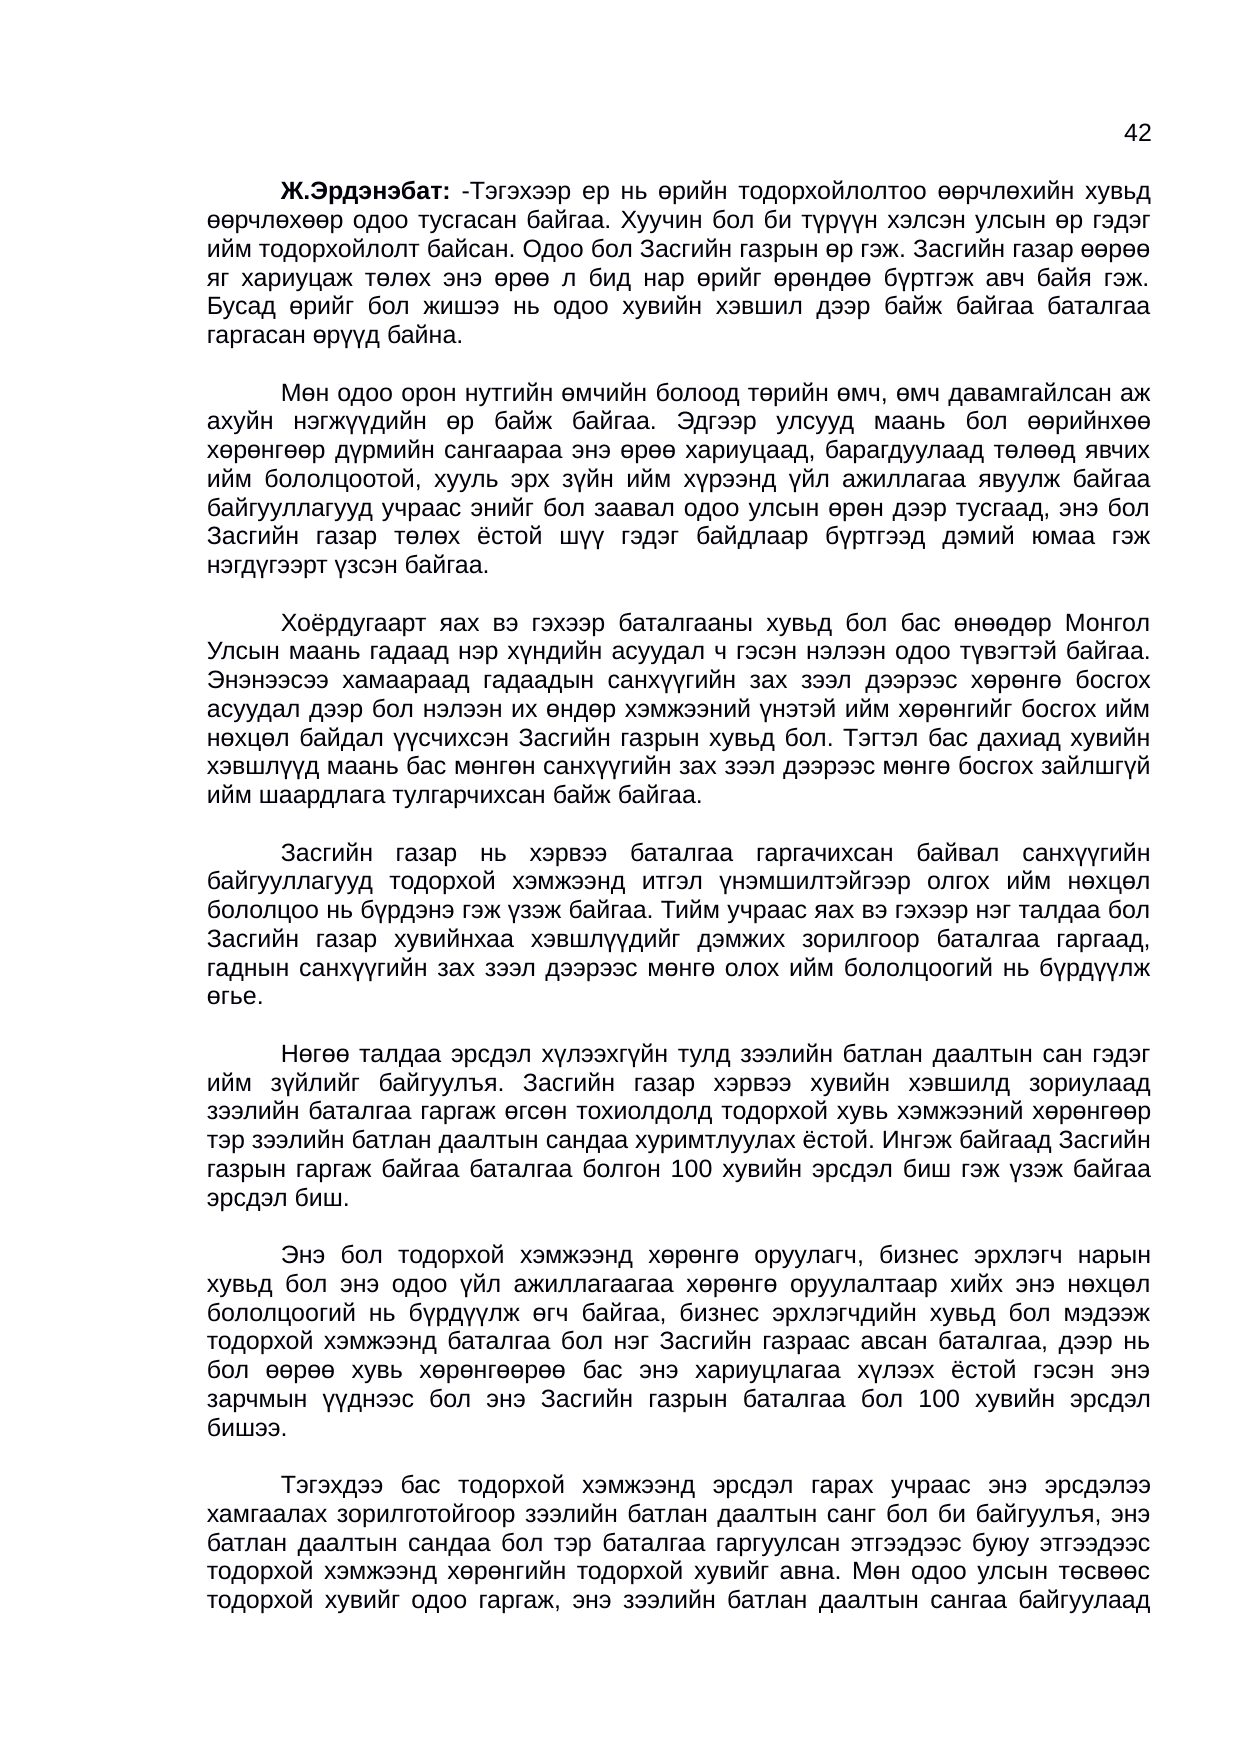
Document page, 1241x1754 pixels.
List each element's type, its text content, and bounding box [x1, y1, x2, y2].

text Хоёрдугаарт яах вэ гэхээр баталгааны хувьд бол бас өнөөдөр Монгол Улсын маань гадаад нэр хүндийн асуудал ч гэсэн нэлээн одоо түвэгтэй байгаа. Энэнээсээ хамаараад гадаадын санхүүгийн зах зээл дээрээс хөрөнгө босгох асуудал дээр бол нэлээн их өндөр хэмжээний үнэтэй ийм хөрөнгийг босгох ийм нөхцөл байдал үүсчихсэн Засгийн газрын хувьд бол. Тэгтэл бас дахиад хувийн хэвшлүүд маань бас мөнгөн санхүүгийн зах зээл дээрээс мөнгө босгох зайлшгүй ийм шаардлага тулгарчихсан байж байгаа. [207, 608, 1152, 809]
text Нөгөө талдаа эрсдэл хүлээхгүйн тулд зээлийн батлан даалтын сан гэдэг ийм зүйлийг байгуулъя. Засгийн газар хэрвээ хувийн хэвшилд зориулаад зээлийн баталгаа гаргаж өгсөн тохиолдолд тодорхой хувь хэмжээний хөрөнгөөр тэр зээлийн батлан даалтын сандаа хуримтлуулах ёстой. Ингэж байгаад Засгийн газрын гаргаж байгаа баталгаа болгон 100 хувийн эрсдэл биш гэж үзэж байгаа эрсдэл биш. [207, 1039, 1152, 1211]
text Энэ бол тодорхой хэмжээнд хөрөнгө оруулагч, бизнес эрхлэгч нарын хувьд бол энэ одоо үйл ажиллагаагаа хөрөнгө оруулалтаар хийх энэ нөхцөл бололцоогий нь бүрдүүлж өгч байгаа, бизнес эрхлэгчдийн хувьд бол мэдээж тодорхой хэмжээнд баталгаа бол нэг Засгийн газраас авсан баталгаа, дээр нь бол өөрөө хувь хөрөнгөөрөө бас энэ хариуцлагаа хүлээх ёстой гэсэн энэ зарчмын үүднээс бол энэ Засгийн газрын баталгаа бол 100 хувийн эрсдэл бишээ. [207, 1240, 1152, 1441]
text Мөн одоо орон нутгийн өмчийн болоод төрийн өмч, өмч давамгайлсан аж ахуйн нэгжүүдийн өр байж байгаа. Эдгээр улсууд маань бол өөрийнхөө хөрөнгөөр дүрмийн сангаараа энэ өрөө хариуцаад, барагдуулаад төлөөд явчих ийм бололцоотой, хууль эрх зүйн ийм хүрээнд үйл ажиллагаа явуулж байгаа байгууллагууд учраас энийг бол заавал одоо улсын өрөн дээр тусгаад, энэ бол Засгийн газар төлөх ёстой шүү гэдэг байдлаар бүртгээд дэмий юмаа гэж нэгдүгээрт үзсэн байгаа. [207, 378, 1152, 579]
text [207, 1470, 1152, 1614]
text Ж.Эрдэнэбат: -Тэгэхээр ер нь өрийн тодорхойлолтоо өөрчлөхийн хувьд өөрчлөхөөр одоо тусгасан байгаа. Хуучин бол би түрүүн хэлсэн улсын өр гэдэг ийм тодорхойлолт байсан. Одоо бол Засгийн газрын өр гэж. Засгийн газар өөрөө яг хариуцаж төлөх энэ өрөө л бид нар өрийг өрөндөө бүртгэж авч байя гэж. Бусад өрийг бол жишээ нь одоо хувийн хэвшил дээр байж байгаа баталгаа гаргасан өрүүд байна. [207, 176, 1152, 349]
text Засгийн газар нь хэрвээ баталгаа гаргачихсан байвал санхүүгийн байгууллагууд тодорхой хэмжээнд итгэл үнэмшилтэйгээр олгох ийм нөхцөл бололцоо нь бүрдэнэ гэж үзэж байгаа. Тийм учраас яах вэ гэхээр нэг талдаа бол Засгийн газар хувийнхаа хэвшлүүдийг дэмжих зорилгоор баталгаа гаргаад, гаднын санхүүгийн зах зээл дээрээс мөнгө олох ийм бололцоогий нь бүрдүүлж өгье. [207, 838, 1152, 1010]
